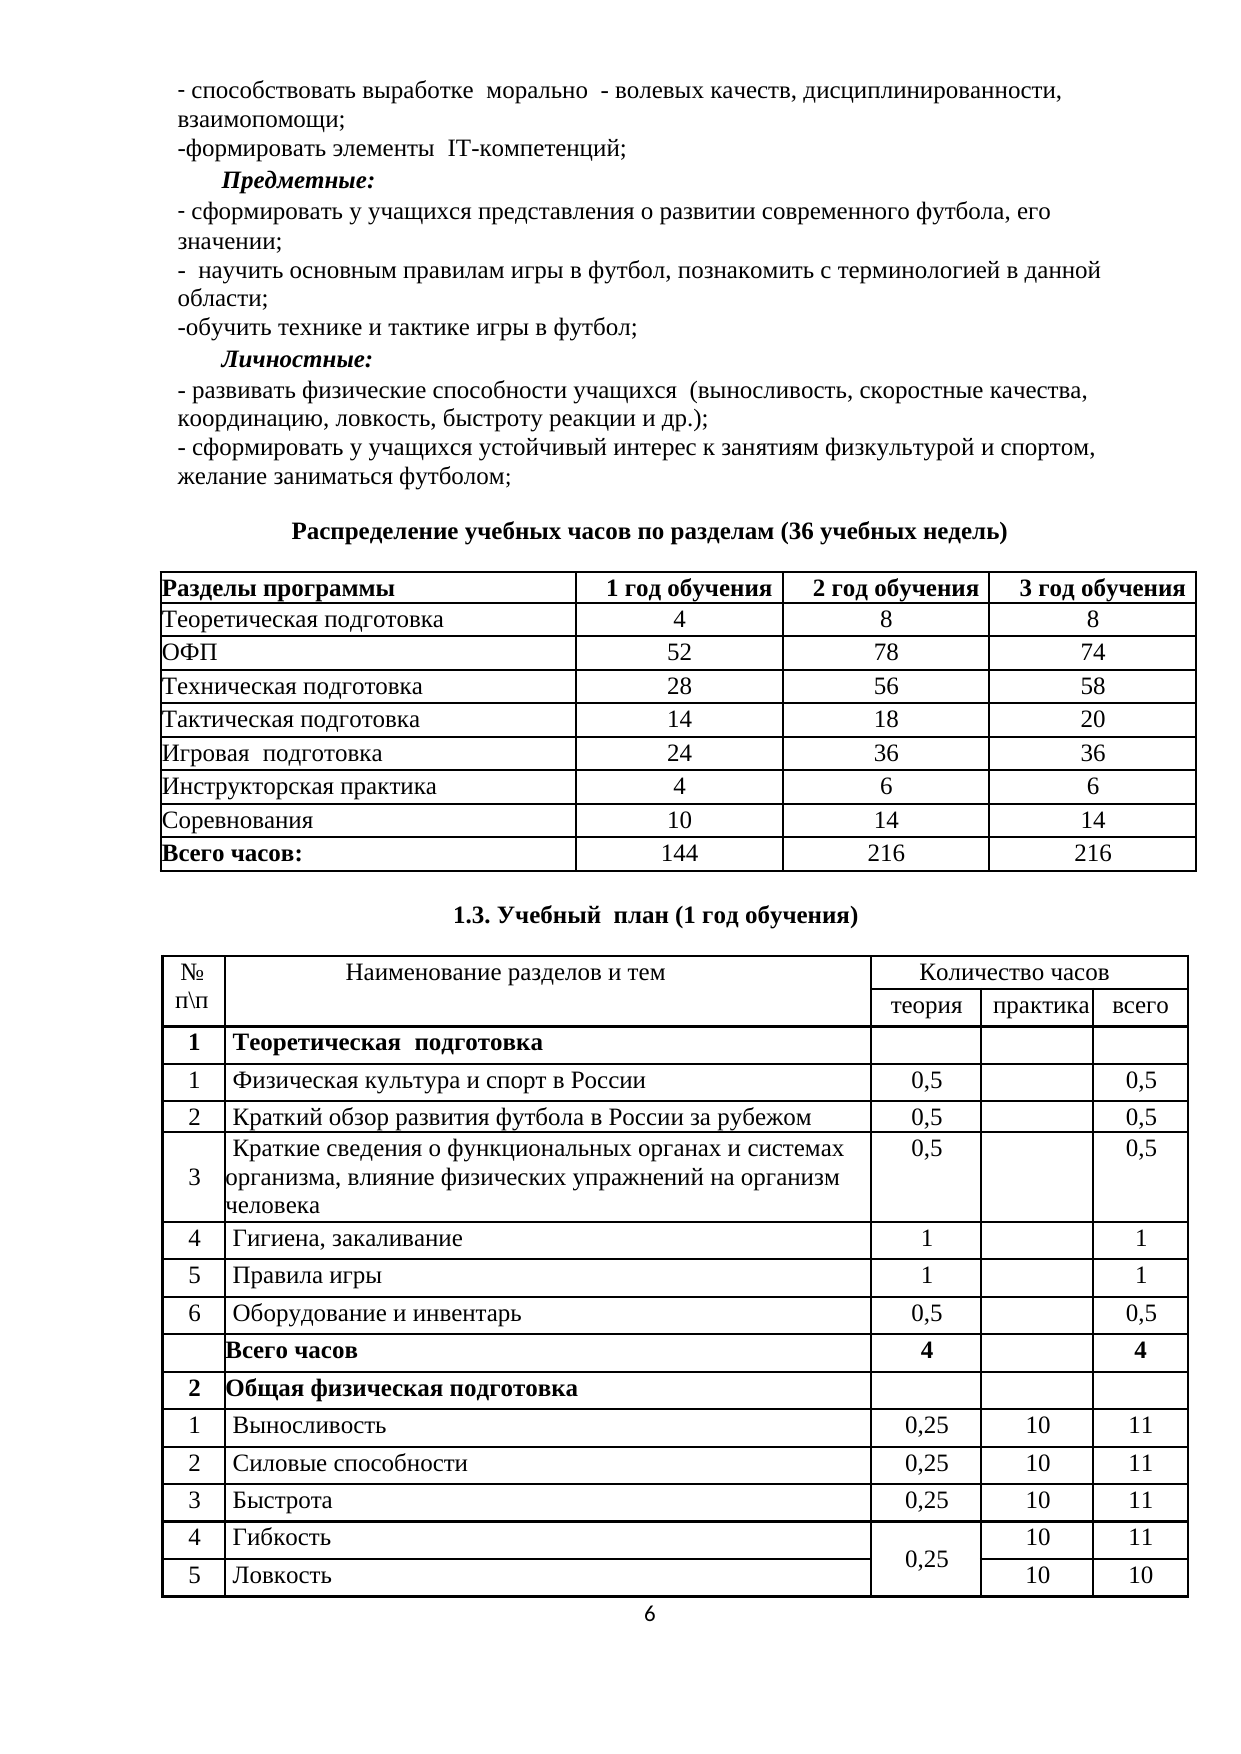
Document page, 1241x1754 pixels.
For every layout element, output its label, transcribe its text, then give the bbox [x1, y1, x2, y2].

table_cell 1 [164, 1028, 224, 1063]
table_cell 10 [982, 1410, 1092, 1446]
table_cell 216 [784, 838, 988, 870]
table_cell 4 [164, 1223, 224, 1258]
table_cell 10 [982, 1560, 1092, 1595]
table_header Разделы программы [162, 573, 575, 602]
table_cell 10 [577, 805, 782, 836]
table_cell 11 [1094, 1523, 1187, 1558]
list - сформировать у учащихся представления о развитии современного футбола, его значении; [177, 196, 1152, 255]
table_cell Гигиена, закаливание [226, 1223, 870, 1258]
table_cell Физическая культура и спорт в России [226, 1065, 870, 1100]
table_cell 2 [164, 1373, 224, 1408]
text 1.3. Учебный план (1 год обучения) [159, 901, 1152, 929]
list - сформировать у учащихся устойчивый интерес к занятиям физкультурой и спортом, желание заниматься футболом; [177, 432, 1152, 490]
table_header 1 год обучения [577, 573, 782, 602]
table_cell 0,5 [872, 1133, 980, 1221]
table_cell [982, 1335, 1092, 1371]
table_cell 5 [164, 1260, 224, 1296]
list - научить основным правилам игры в футбол, познакомить с терминологией в данной области; [177, 255, 1152, 312]
table_cell 0,5 [872, 1298, 980, 1333]
table_cell 4 [577, 604, 782, 635]
table_cell 14 [990, 805, 1195, 836]
table_cell Игровая подготовка [162, 738, 575, 769]
table_cell теория [872, 990, 980, 1025]
table_header 3 год обучения [990, 573, 1195, 602]
table_cell 1 [164, 1410, 224, 1446]
table_cell 14 [784, 805, 988, 836]
table_cell 10 [982, 1523, 1092, 1558]
table_cell 36 [784, 738, 988, 769]
subtitle Личностные: [148, 341, 1152, 375]
table_cell Быстрота [226, 1485, 870, 1520]
table_cell [164, 1335, 224, 1371]
table_cell 2 [164, 1448, 224, 1483]
table_cell 6 [784, 771, 988, 803]
table_cell [1094, 1373, 1187, 1408]
table_cell Теоретическая подготовка [162, 604, 575, 635]
table_cell 18 [784, 704, 988, 736]
table_cell всего [1094, 990, 1187, 1025]
table_cell практика [982, 990, 1092, 1025]
list -формировать элементы IT-компетенций; [177, 133, 1152, 162]
table_cell 0,25 [872, 1523, 980, 1595]
table_cell 0,25 [872, 1448, 980, 1483]
table_cell Выносливость [226, 1410, 870, 1446]
table_cell 56 [784, 671, 988, 702]
table_cell 1 [1094, 1223, 1187, 1258]
list - развивать физические способности учащихся (выносливость, скоростные качества, координацию, ловкость, быстроту реакции и др.); [177, 375, 1152, 432]
table_cell Краткий обзор развития футбола в России за рубежом [226, 1102, 870, 1131]
table_cell [982, 1260, 1092, 1296]
table_cell 10 [1094, 1560, 1187, 1595]
table_cell 3 [164, 1485, 224, 1520]
table_cell 2 [164, 1102, 224, 1131]
table_cell Правила игры [226, 1260, 870, 1296]
table_cell [982, 1298, 1092, 1333]
table_cell 216 [990, 838, 1195, 870]
table_cell 10 [982, 1448, 1092, 1483]
table_cell 1 [872, 1260, 980, 1296]
table_cell 144 [577, 838, 782, 870]
table_cell Теоретическая подготовка [226, 1028, 870, 1063]
table_cell 6 [990, 771, 1195, 803]
table_cell Тактическая подготовка [162, 704, 575, 736]
table_cell 10 [982, 1485, 1092, 1520]
table_cell Соревнования [162, 805, 575, 836]
table_cell [982, 1223, 1092, 1258]
table_cell 78 [784, 637, 988, 669]
table_cell Инструкторская практика [162, 771, 575, 803]
table_header Наименование разделов и тем [226, 957, 870, 1025]
table_cell [982, 1102, 1092, 1131]
table_cell [872, 1373, 980, 1408]
table_cell [872, 1028, 980, 1063]
table_cell Техническая подготовка [162, 671, 575, 702]
table_cell 0,5 [1094, 1102, 1187, 1131]
table_cell [982, 1373, 1092, 1408]
table_cell 4 [577, 771, 782, 803]
table_cell Силовые способности [226, 1448, 870, 1483]
table_cell 20 [990, 704, 1195, 736]
table_cell ОФП [162, 637, 575, 669]
table_cell 14 [577, 704, 782, 736]
table_cell 0,5 [1094, 1298, 1187, 1333]
table_cell 1 [164, 1065, 224, 1100]
table_cell 0,25 [872, 1485, 980, 1520]
table_cell Гибкость [226, 1523, 870, 1558]
table_cell 8 [784, 604, 988, 635]
table_cell [982, 1028, 1092, 1063]
table_cell Общая физическая подготовка [226, 1373, 870, 1408]
list -обучить технике и тактике игры в футбол; [177, 312, 1152, 341]
table_cell 1 [872, 1223, 980, 1258]
table_cell 0,5 [1094, 1133, 1187, 1221]
table_cell 11 [1094, 1485, 1187, 1520]
table_cell 6 [164, 1298, 224, 1333]
table_cell 58 [990, 671, 1195, 702]
list - способствовать выработке морально - волевых качеств, дисциплинированности, взаимопомощи; [177, 74, 1152, 133]
table_cell 11 [1094, 1410, 1187, 1446]
table_cell 74 [990, 637, 1195, 669]
table_cell Всего часов: [162, 838, 575, 870]
table_cell 0,5 [1094, 1065, 1187, 1100]
table_header № п\п [164, 957, 224, 1025]
table_cell 24 [577, 738, 782, 769]
table_cell 4 [1094, 1335, 1187, 1371]
table_cell 0,5 [872, 1102, 980, 1131]
table_cell Всего часов [226, 1335, 870, 1371]
subtitle Предметные: [148, 162, 1152, 196]
table_cell 1 [1094, 1260, 1187, 1296]
table_cell 11 [1094, 1448, 1187, 1483]
table_cell 36 [990, 738, 1195, 769]
table_cell [982, 1133, 1092, 1221]
table_header 2 год обучения [784, 573, 988, 602]
table_cell 4 [164, 1523, 224, 1558]
table_cell 52 [577, 637, 782, 669]
table_cell 3 [164, 1133, 224, 1221]
table_cell Краткие сведения о функциональных органах и системах организма, влияние физических упражнений на организм человека [226, 1133, 870, 1221]
table_cell 0,25 [872, 1410, 980, 1446]
table_cell 28 [577, 671, 782, 702]
subtitle Распределение учебных часов по разделам (36 учебных недель) [148, 516, 1152, 545]
table_cell 4 [872, 1335, 980, 1371]
table_cell 5 [164, 1560, 224, 1595]
table_cell Оборудование и инвентарь [226, 1298, 870, 1333]
table_header Количество часов [872, 957, 1187, 988]
table_cell Ловкость [226, 1560, 870, 1595]
table_cell 8 [990, 604, 1195, 635]
table_cell 0,5 [872, 1065, 980, 1100]
table_cell [1094, 1028, 1187, 1063]
table_cell [982, 1065, 1092, 1100]
